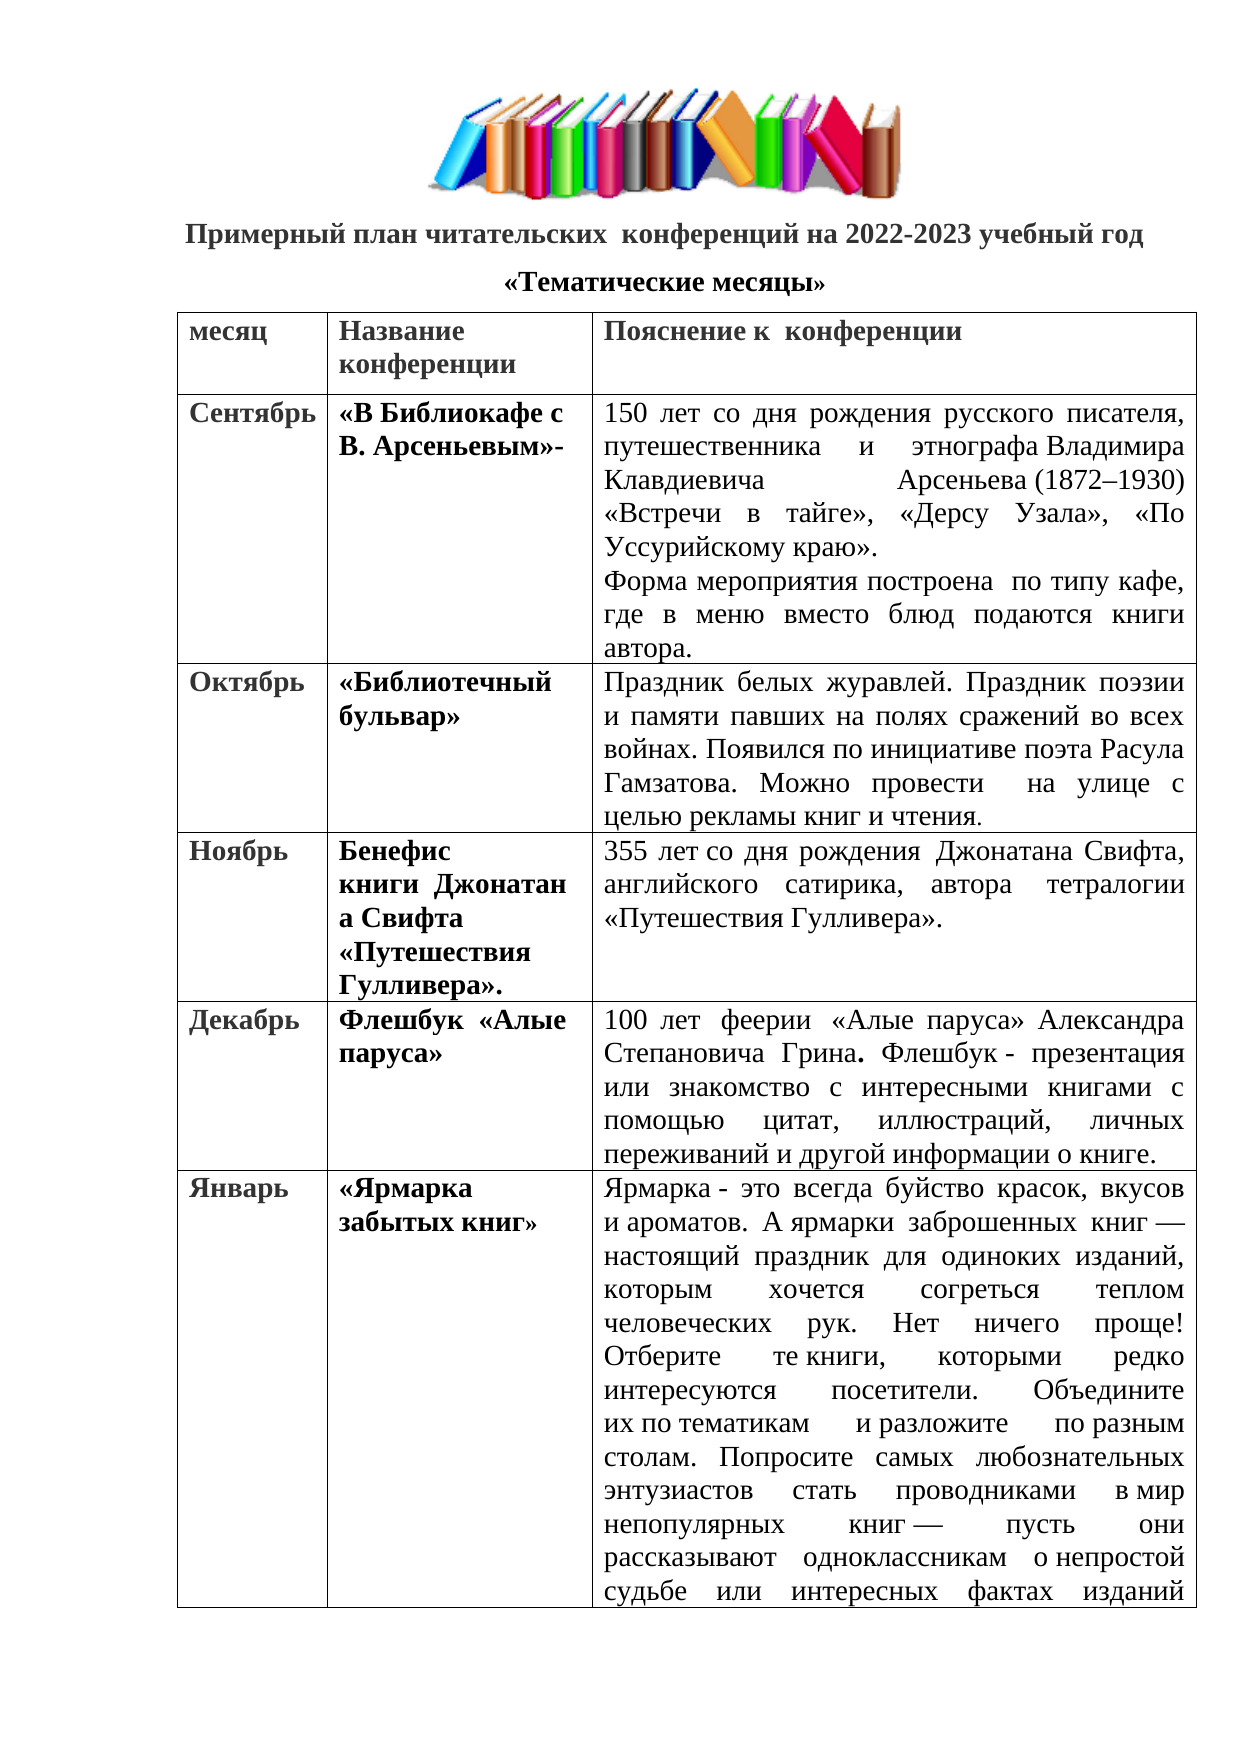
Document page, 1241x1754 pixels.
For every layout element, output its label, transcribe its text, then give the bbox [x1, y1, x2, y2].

text «Тематические месяцы» [177, 264, 1152, 298]
text Примерный план читательских конференций на 2022-2023 учебный год [177, 216, 1152, 250]
picture [427, 88, 902, 203]
table_cell Ноябрь [178, 833, 327, 1001]
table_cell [328, 1171, 592, 1607]
table_cell Флешбук «Алые паруса» [328, 1002, 592, 1169]
table_header месяц [178, 313, 327, 394]
table_cell Январь [178, 1171, 327, 1607]
table_cell Бенефис книги Джонатана Свифта «Путешествия Гулливера». [328, 833, 592, 1001]
table_cell Сентябрь [178, 395, 327, 663]
table_cell 355 лет со дня рождения Джонатана Свифта, английского сатирика, автора тетралогии «Путешествия Гулливера». [593, 833, 1196, 1001]
table_cell 100 лет феерии «Алые паруса» Александра Степановича Грина. Флешбук - презентация или знакомство с интересными книгами с помощью цитат, иллюстраций, личных переживаний и другой информации о книге. [593, 1002, 1196, 1169]
table_cell «В Библиокафе с В. Арсеньевым»- [328, 395, 592, 663]
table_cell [593, 1171, 1196, 1607]
table_cell 150 лет со дня рождения русского писателя, путешественника и этнографа Владимира Клавдиевича Арсеньева (1872–1930) «Встречи в тайге», «Дерсу Узала», «По Уссурийскому краю». Форма мероприятия построена по типу кафе, где в меню вместо блюд подаются книги автора. [593, 395, 1196, 663]
table_header Пояснение к конференции [593, 313, 1196, 394]
table_cell Декабрь [178, 1002, 327, 1169]
table_header Название конференции [328, 313, 592, 394]
table_cell «Библиотечный бульвар» [328, 664, 592, 832]
table_cell Праздник белых журавлей. Праздник поэзии и памяти павших на полях сражений во всех войнах. Появился по инициативе поэта Расула Гамзатова. Можно провести на улице с целью рекламы книг и чтения. [593, 664, 1196, 832]
table_cell Октябрь [178, 664, 327, 832]
